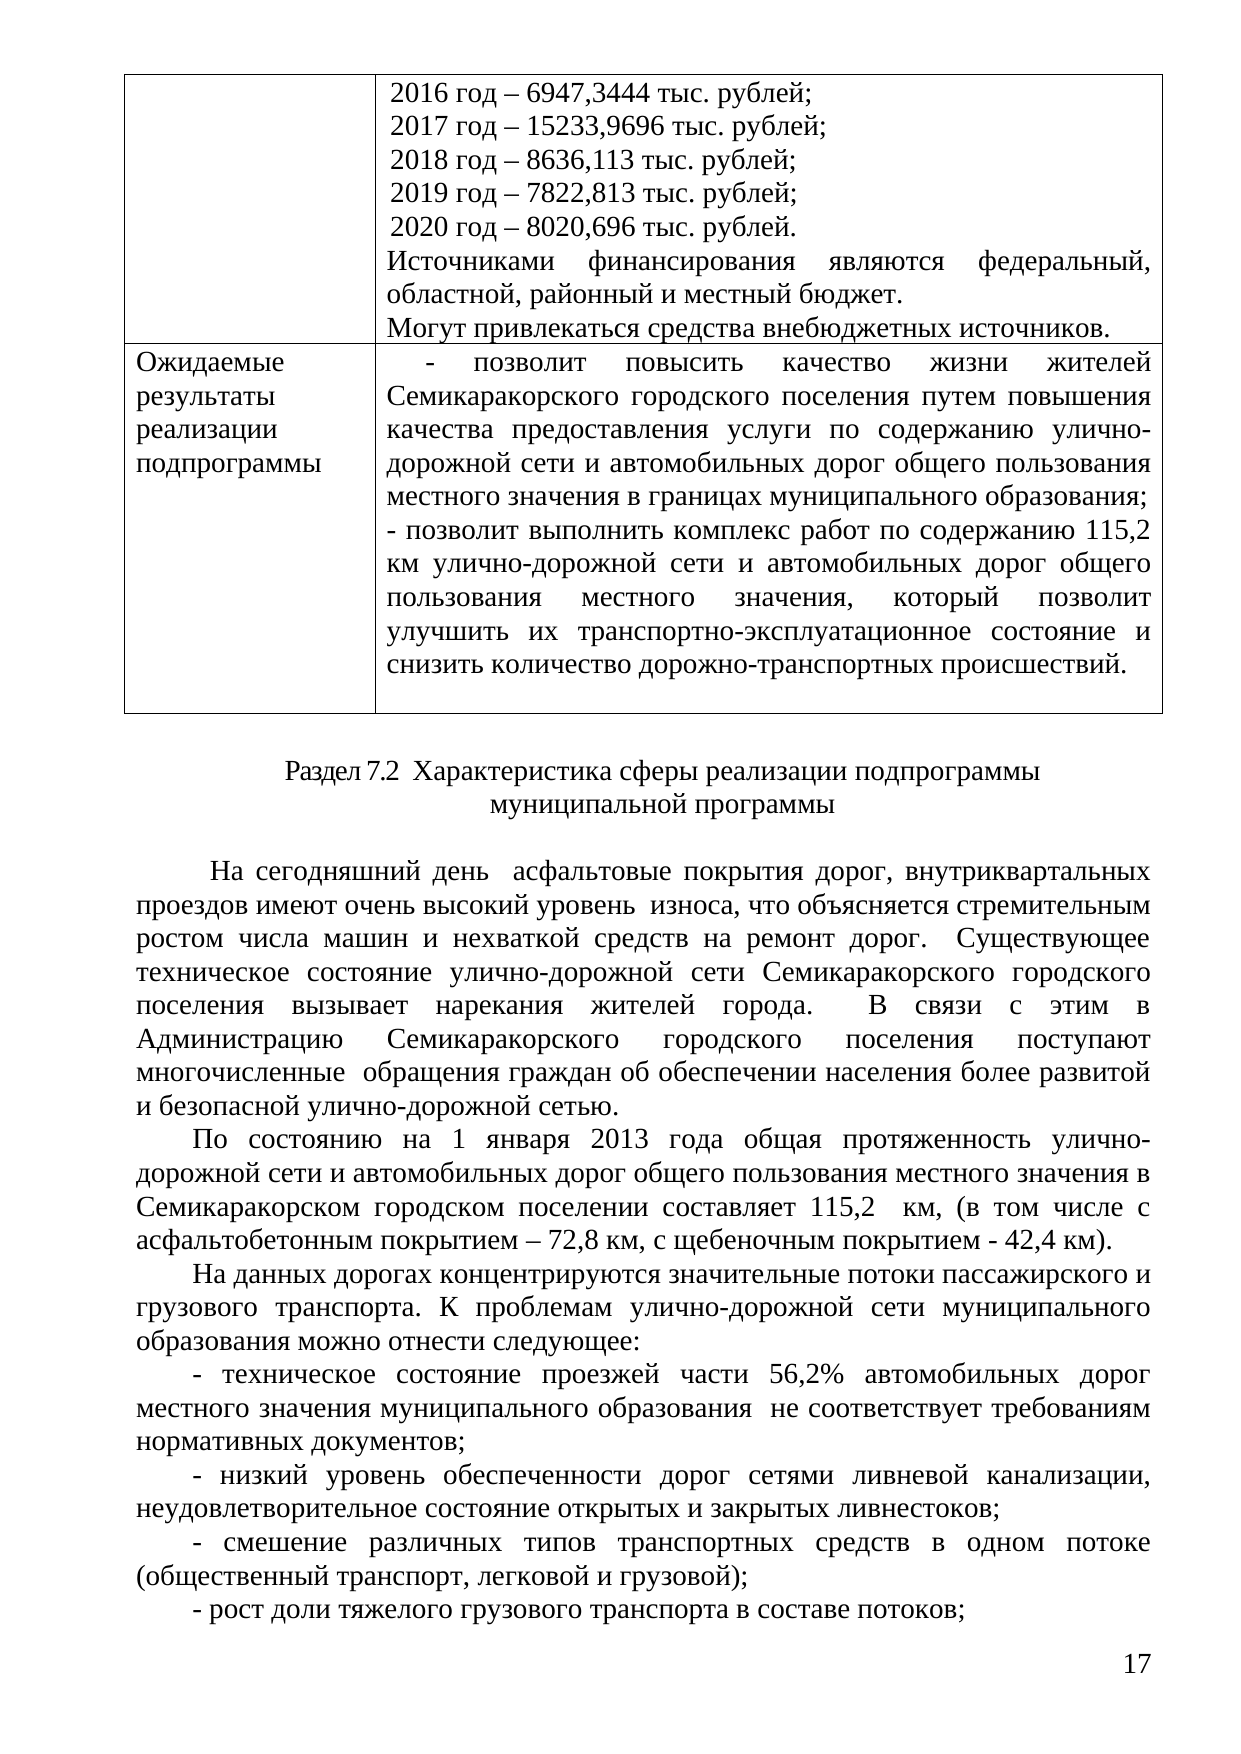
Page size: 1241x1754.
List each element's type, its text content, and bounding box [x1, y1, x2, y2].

text - техническое состояние проезжей части 56,2% автомобильных дорог местного значения муниципального образования не соответствует требованиям нормативных документов; [136, 1356, 1152, 1457]
table_cell - позволит повысить качество жизни жителей Семикаракорского городского поселения путем повышения качества предоставления услуги по содержанию улично-дорожной сети и автомобильных дорог общего пользования местного значения в границах муниципального образования; - позволит выполнить комплекс работ по содержанию 115,2 км улично-дорожной сети и автомобильных дорог общего пользования местного значения, который позволит улучшить их транспортно-эксплуатационное состояние и снизить количество дорожно-транспортных происшествий. [376, 344, 1162, 713]
table_cell Ожидаемые результаты реализации подпрограммы [125, 344, 375, 713]
text - смешение различных типов транспортных средств в одном потоке (общественный транспорт, легковой и грузовой); [136, 1524, 1152, 1591]
text - рост доли тяжелого грузового транспорта в составе потоков; [136, 1591, 1152, 1625]
text На данных дорогах концентрируются значительные потоки пассажирского и грузового транспорта. К проблемам улично-дорожной сети муниципального образования можно отнести следующее: [136, 1256, 1152, 1356]
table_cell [376, 75, 1162, 343]
text Раздел 7.2 Характеристика сферы реализации подпрограммы [173, 753, 1152, 786]
text По состоянию на 1 января 2013 года общая протяженность улично-дорожной сети и автомобильных дорог общего пользования местного значения в Семикаракорском городском поселении составляет 115,2 км, (в том числе с асфальтобетонным покрытием – 72,8 км, с щебеночным покрытием - 42,4 км). [136, 1122, 1152, 1256]
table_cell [125, 75, 375, 343]
text - низкий уровень обеспеченности дорог сетями ливневой канализации, неудовлетворительное состояние открытых и закрытых ливнестоков; [136, 1457, 1152, 1524]
text На сегодняшний день асфальтовые покрытия дорог, внутриквартальных проездов имеют очень высокий уровень износа, что объясняется стремительным ростом числа машин и нехваткой средств на ремонт дорог. Существующее техническое состояние улично-дорожной сети Семикаракорского городского поселения вызывает нарекания жителей города. В связи с этим в Администрацию Семикаракорского городского поселения поступают многочисленные обращения граждан об обеспечении населения более развитой и безопасной улично-дорожной сетью. [136, 853, 1152, 1122]
text муниципальной программы [173, 786, 1152, 820]
